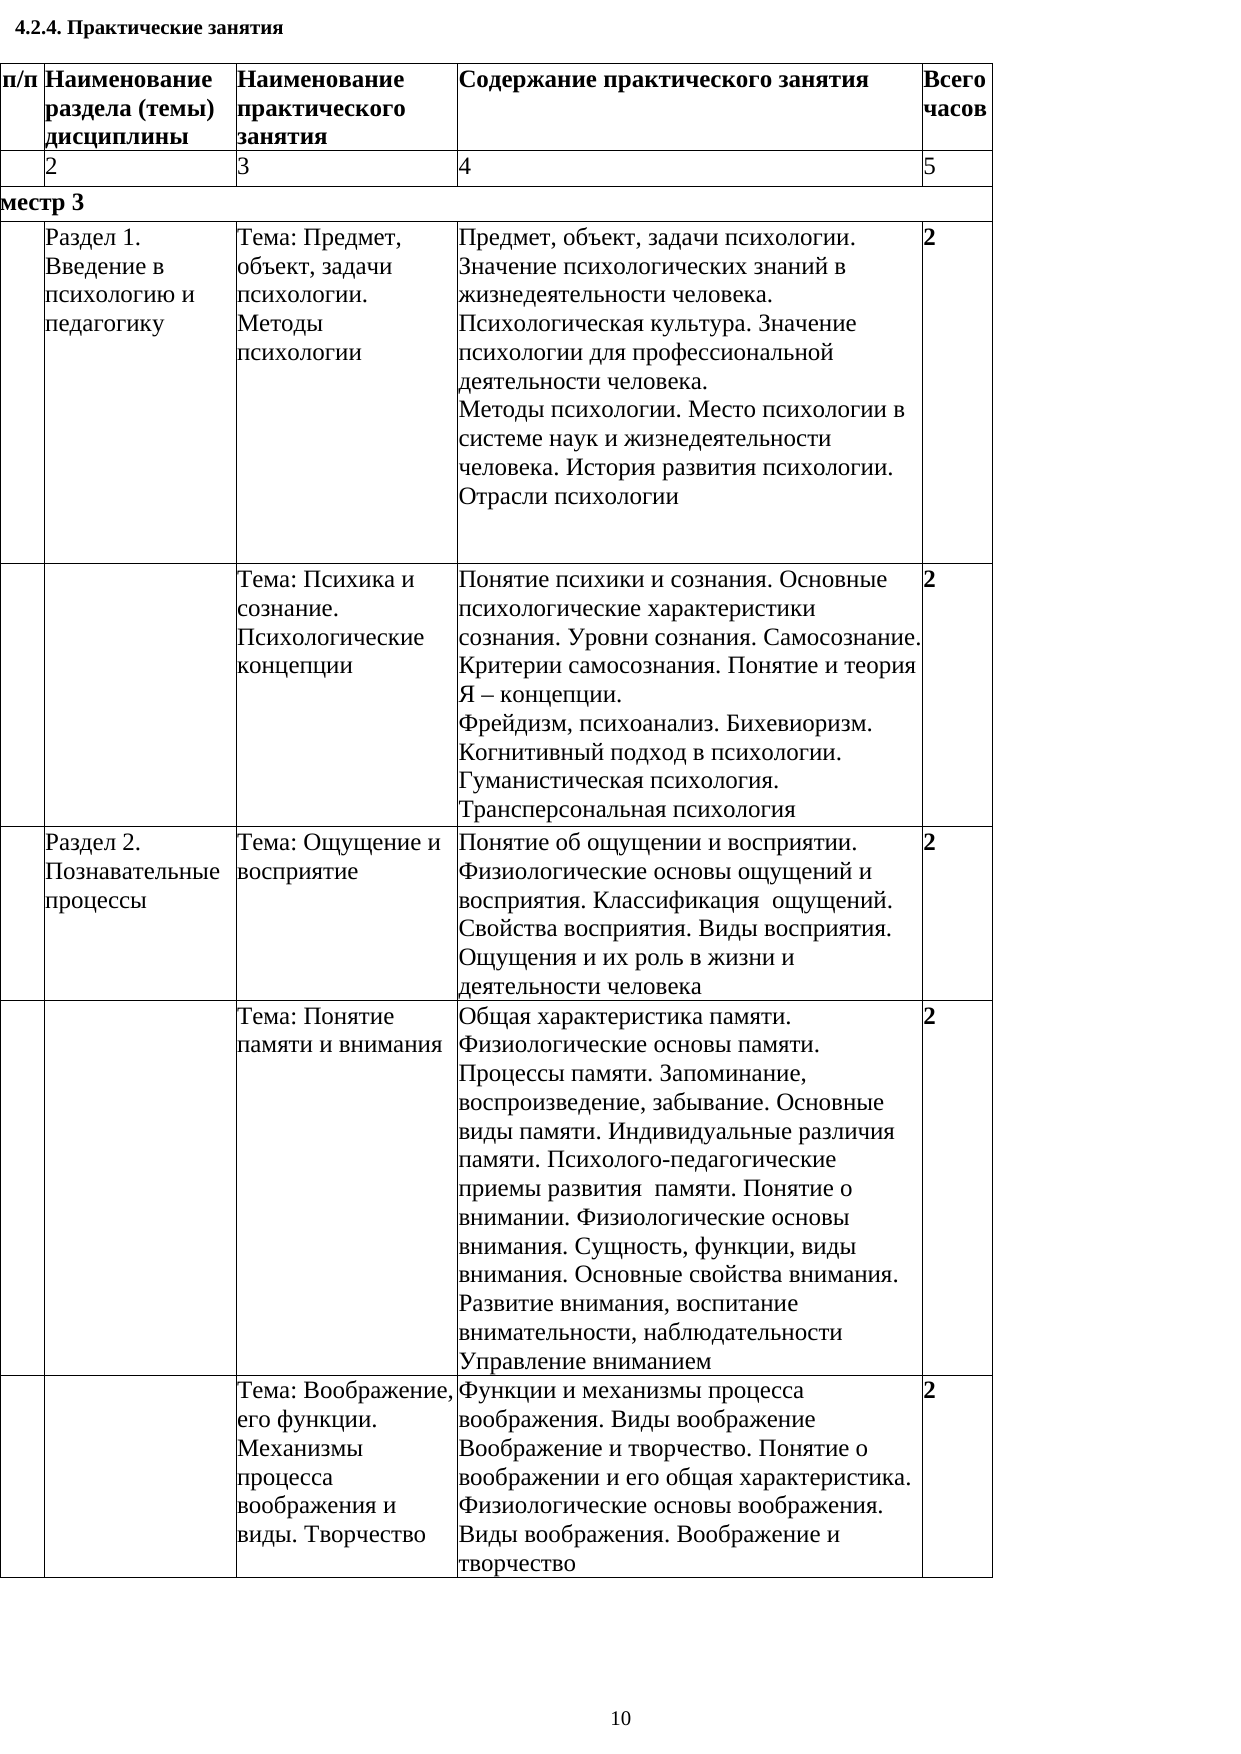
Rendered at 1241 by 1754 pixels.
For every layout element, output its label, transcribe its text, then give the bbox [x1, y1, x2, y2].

table_cell Предмет, объект, задачи психологии. Значение психологических знаний в жизнедеятельности человека. Психологическая культура. Значение психологии для профессиональной деятельности человека. Методы психологии. Место психологии в системе наук и жизнедеятельности человека. История развития психологии. Отрасли психологии [458, 222, 922, 563]
table_cell 3 [1, 827, 44, 1000]
table_cell [45, 564, 236, 826]
table_header Всего часов [923, 64, 992, 150]
table_cell [45, 1376, 236, 1577]
table_cell 2 [923, 1376, 992, 1577]
table_cell Тема: Воображение, его функции. Механизмы процесса воображения и виды. Творчество [237, 1376, 457, 1577]
table_cell Семестр 3 [1, 187, 992, 221]
table_cell 2 [923, 222, 992, 563]
table_cell Тема: Предмет, объект, задачи психологии. Методы психологии [237, 222, 457, 563]
table_header Наименование раздела (темы) дисциплины [45, 64, 236, 150]
table_cell 2 [1, 564, 44, 826]
table_cell Раздел 2. Познавательные процессы [45, 827, 236, 1000]
table_cell 1 [1, 222, 44, 563]
table_cell 1 [1, 151, 44, 186]
table_cell [45, 1001, 236, 1374]
table_cell 4 [458, 151, 922, 186]
table_cell 2 [923, 564, 992, 826]
table_cell Понятие психики и сознания. Основные психологические характеристики сознания. Уровни сознания. Самосознание. Критерии самосознания. Понятие и теория Я – концепции. Фрейдизм, психоанализ. Бихевиоризм. Когнитивный подход в психологии. Гуманистическая психология. Трансперсональная психология [458, 564, 922, 826]
table_cell Общая характеристика памяти. Физиологические основы памяти. Процессы памяти. Запоминание, воспроизведение, забывание. Основные виды памяти. Индивидуальные различия памяти. Психолого-педагогические приемы развития памяти. Понятие о внимании. Физиологические основы внимания. Сущность, функции, виды внимания. Основные свойства внимания. Развитие внимания, воспитание внимательности, наблюдательности Управление вниманием [458, 1001, 922, 1374]
table_header Содержание практического занятия [458, 64, 922, 150]
table_cell Тема: Психика и сознание. Психологические концепции [237, 564, 457, 826]
table_cell 2 [923, 827, 992, 1000]
table_cell 4 [1, 1001, 44, 1374]
table_cell 2 [923, 1001, 992, 1374]
table_cell 3 [237, 151, 457, 186]
table_cell Тема: Ощущение и восприятие [237, 827, 457, 1000]
table_cell 5 [1, 1376, 44, 1577]
table_header № п/п [1, 64, 44, 150]
table_cell Тема: Понятие памяти и внимания [237, 1001, 457, 1374]
table_cell 2 [45, 151, 236, 186]
table_cell Функции и механизмы процесса воображения. Виды воображение Воображение и творчество. Понятие о воображении и его общая характеристика. Физиологические основы воображения. Виды воображения. Воображение и творчество [458, 1376, 922, 1577]
table_cell Раздел 1. Введение в психологию и педагогику [45, 222, 236, 563]
table_cell 5 [923, 151, 992, 186]
text 4.2.4. Практические занятия [15, 15, 1226, 39]
table_header Наименование практического занятия [237, 64, 457, 150]
table_cell Понятие об ощущении и восприятии. Физиологические основы ощущений и восприятия. Классификация ощущений. Свойства восприятия. Виды восприятия. Ощущения и их роль в жизни и деятельности человека [458, 827, 922, 1000]
